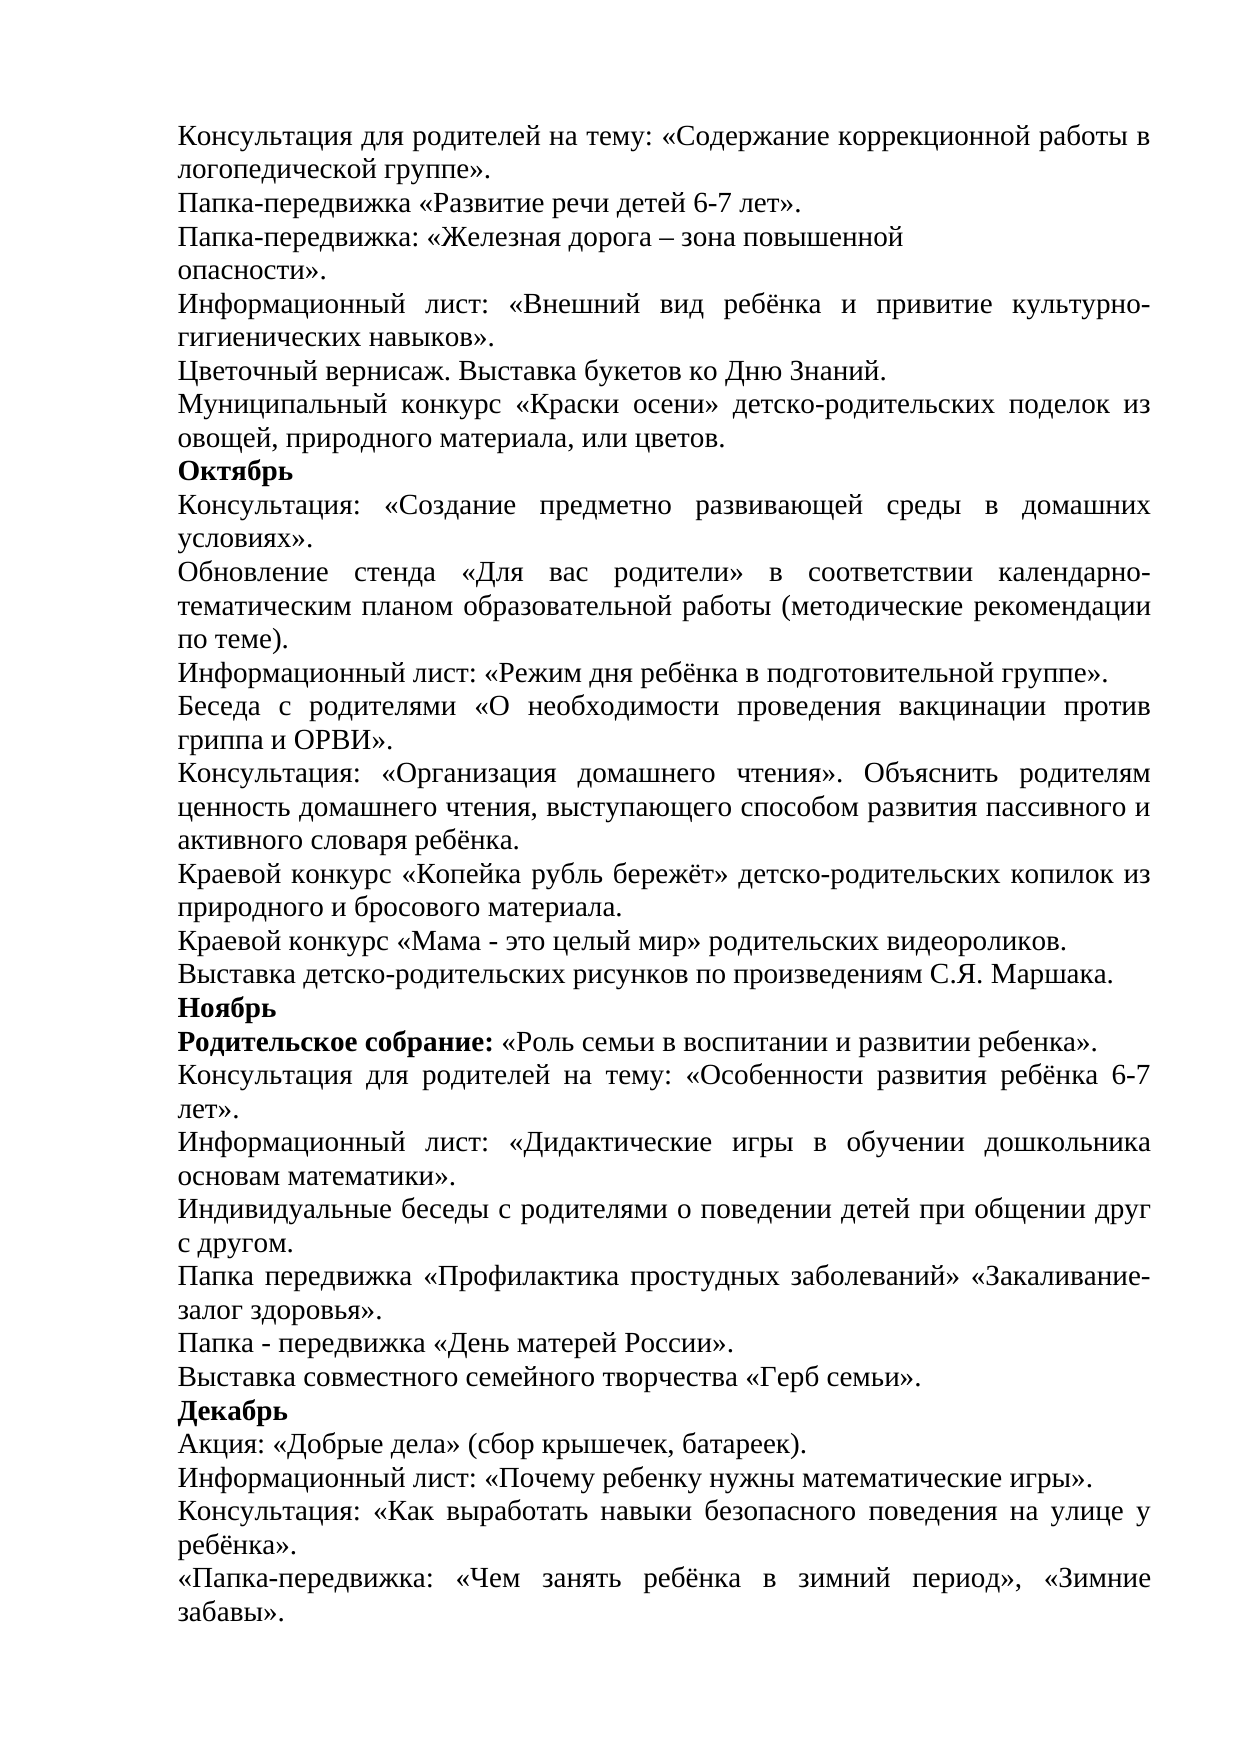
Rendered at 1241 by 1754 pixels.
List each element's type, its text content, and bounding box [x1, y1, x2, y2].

text Папка передвижка «Профилактика простудных заболеваний» «Закаливание-залог здоровья». [177, 1258, 1152, 1326]
text Декабрь [177, 1393, 1152, 1426]
text Родительское собрание: «Роль семьи в воспитании и развитии ребенка». [177, 1024, 1152, 1057]
text Муниципальный конкурс «Краски осени» детско-родительских поделок из овощей, природного материала, или цветов. [177, 386, 1152, 453]
text Октябрь [177, 453, 1152, 487]
text Краевой конкурс «Мама - это целый мир» родительских видеороликов. [177, 923, 1152, 957]
text Папка-передвижка «Развитие речи детей 6-7 лет». [177, 185, 1152, 219]
text Акция: «Добрые дела» (сбор крышечек, батареек). [177, 1426, 1152, 1460]
text Консультация: «Как выработать навыки безопасного поведения на улице у ребёнка». [177, 1493, 1152, 1560]
text Беседа с родителями «О необходимости проведения вакцинации против гриппа и ОРВИ». [177, 688, 1152, 755]
text Папка - передвижка «День матерей России». [177, 1326, 1152, 1359]
text Ноябрь [177, 990, 1152, 1024]
text Обновление стенда «Для вас родители» в соответствии календарно-тематическим планом образовательной работы (методические рекомендации по теме). [177, 554, 1152, 655]
text Папка-передвижка: «Железная дорога – зона повышенной [177, 219, 1152, 252]
text Цветочный вернисаж. Выставка букетов ко Дню Знаний. [177, 353, 1152, 386]
text Информационный лист: «Режим дня ребёнка в подготовительной группе». [177, 655, 1152, 688]
text Консультация для родителей на тему: «Содержание коррекционной работы в логопедической группе». [177, 118, 1152, 185]
text Консультация: «Создание предметно развивающей среды в домашних условиях». [177, 487, 1152, 554]
text Информационный лист: «Дидактические игры в обучении дошкольника основам математики». [177, 1124, 1152, 1191]
text Индивидуальные беседы с родителями о поведении детей при общении друг с другом. [177, 1191, 1152, 1258]
text Информационный лист: «Внешний вид ребёнка и привитие культурно-гигиенических навыков». [177, 286, 1152, 353]
text Краевой конкурс «Копейка рубль бережёт» детско-родительских копилок из природного и бросового материала. [177, 856, 1152, 923]
text Выставка детско-родительских рисунков по произведениям С.Я. Маршака. [177, 957, 1152, 990]
text «Папка-передвижка: «Чем занять ребёнка в зимний период», «Зимние забавы». [177, 1560, 1152, 1627]
text Информационный лист: «Почему ребенку нужны математические игры». [177, 1460, 1152, 1493]
text Консультация для родителей на тему: «Особенности развития ребёнка 6-7 лет». [177, 1057, 1152, 1124]
text Выставка совместного семейного творчества «Герб семьи». [177, 1359, 1152, 1393]
text Консультация: «Организация домашнего чтения». Объяснить родителям ценность домашнего чтения, выступающего способом развития пассивного и активного словаря ребёнка. [177, 755, 1152, 856]
text опасности». [177, 252, 1152, 286]
